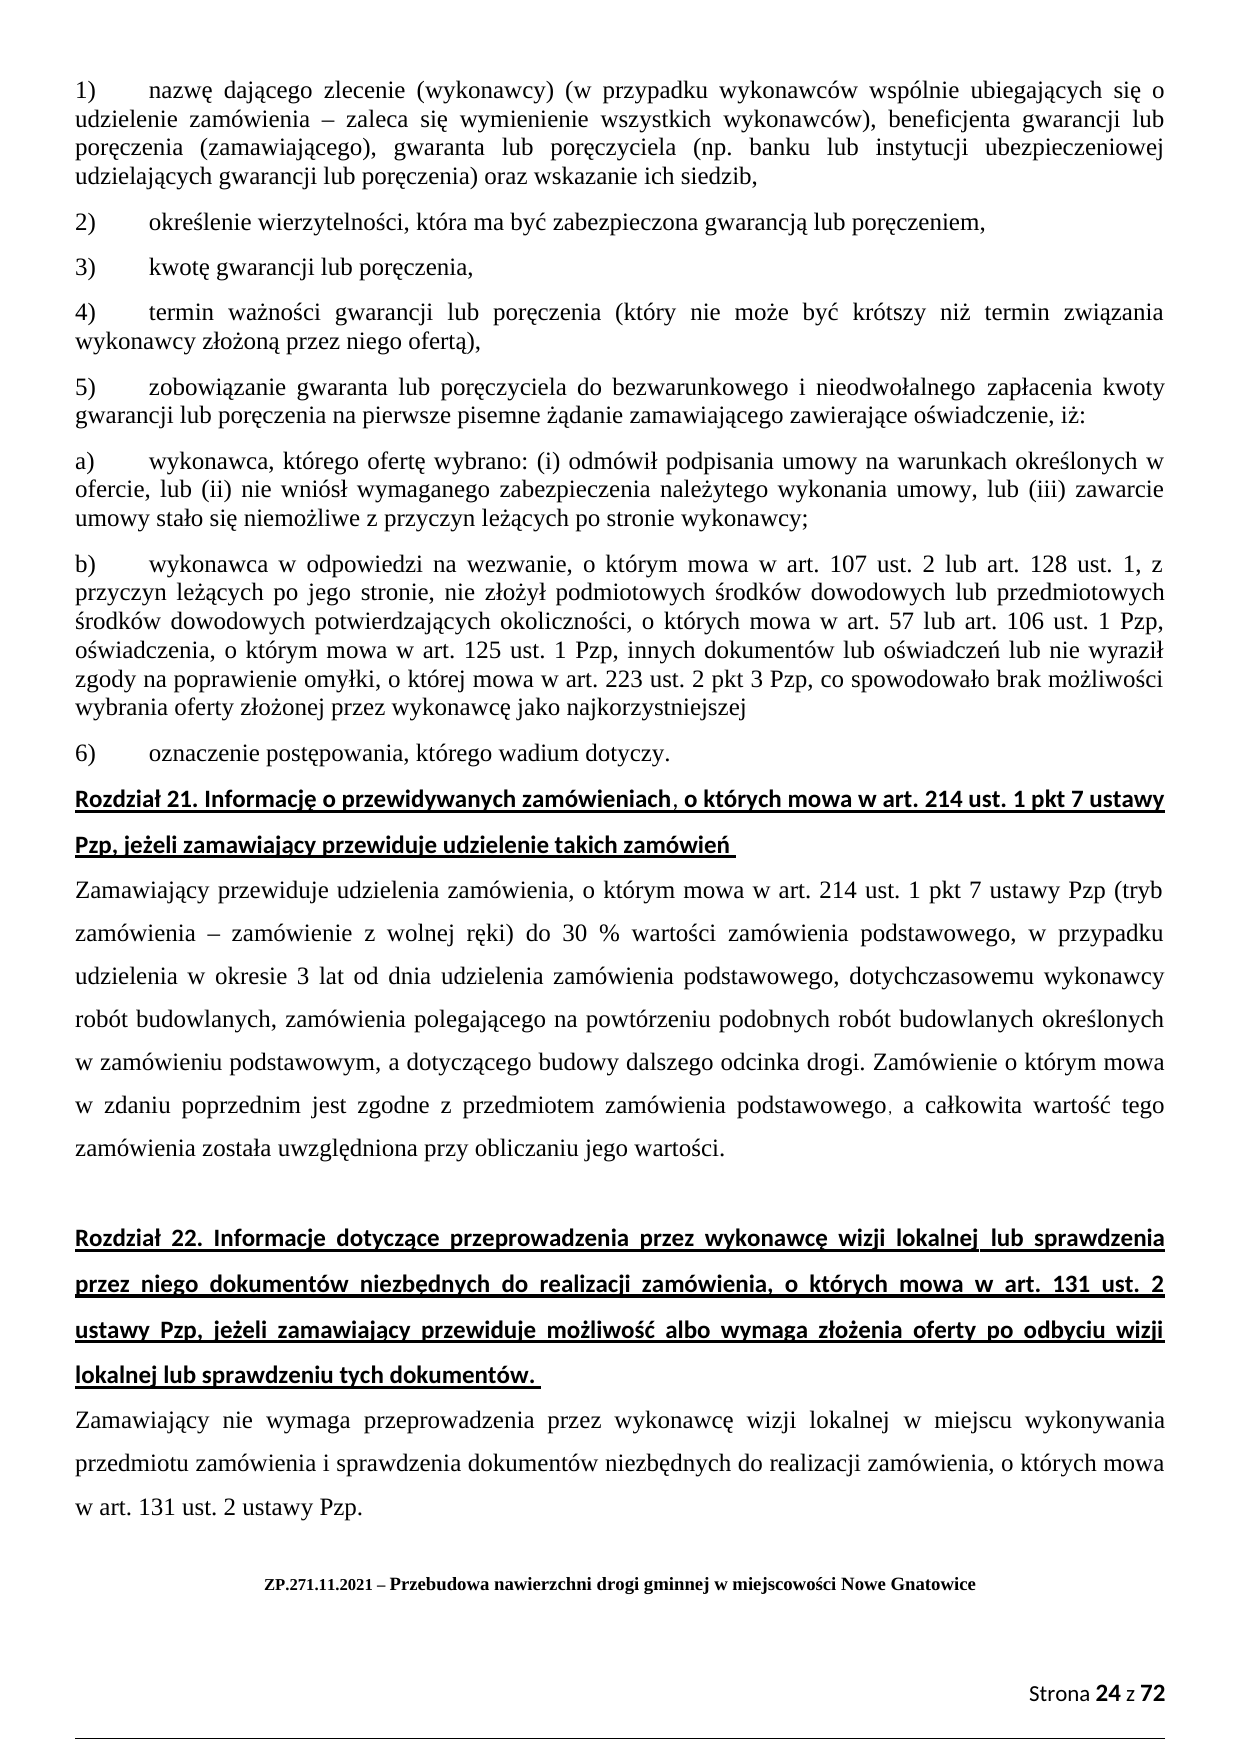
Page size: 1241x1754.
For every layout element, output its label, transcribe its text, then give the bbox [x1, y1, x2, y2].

text Rozdział 21. Informację o przewidywanych zamówieniach, o których mowa w art. 214 ust. 1 pkt 7 ustawy Pzp, jeżeli zamawiający przewiduje udzielenie takich zamówień [75, 813, 1165, 859]
text 1) nazwę dającego zlecenie (wykonawcy) (w przypadku wykonawców wspólnie ubiegających się o udzielenie zamówienia – zaleca się wymienienie wszystkich wykonawców), beneficjenta gwarancji lub poręczenia (zamawiającego), gwaranta lub poręczyciela (np. banku lub instytucji ubezpieczeniowej udzielających gwarancji lub poręczenia) oraz wskazanie ich siedzib, [75, 75, 1165, 190]
text Zamawiający nie wymaga przeprowadzenia przez wykonawcę wizji lokalnej w miejscu wykonywania przedmiotu zamówienia i sprawdzenia dokumentów niezbędnych do realizacji zamówienia, o których mowa w art. 131 ust. 2 ustawy Pzp. [75, 1405, 1165, 1520]
text b) wykonawca w odpowiedzi na wezwanie, o którym mowa w art. 107 ust. 2 lub art. 128 ust. 1, z przyczyn leżących po jego stronie, nie złożył podmiotowych środków dowodowych lub przedmiotowych środków dowodowych potwierdzających okoliczności, o których mowa w art. 57 lub art. 106 ust. 1 Pzp, oświadczenia, o którym mowa w art. 125 ust. 1 Pzp, innych dokumentów lub oświadczeń lub nie wyraził zgody na poprawienie omyłki, o której mowa w art. 223 ust. 2 pkt 3 Pzp, co spowodowało brak możliwości wybrania oferty złożonej przez wykonawcę jako najkorzystniejszej [75, 549, 1165, 721]
text Rozdział 22. Informacje dotyczące przeprowadzenia przez wykonawcę wizji lokalnej lub sprawdzenia przez niego dokumentów niezbędnych do realizacji zamówienia, o których mowa w art. 131 ust. 2 ustawy Pzp, jeżeli zamawiający przewiduje możliwość albo wymaga złożenia oferty po odbyciu wizji lokalnej lub sprawdzeniu tych dokumentów. [75, 1222, 1165, 1294]
text Rozdział 22. Informacje dotyczące przeprowadzenia przez wykonawcę wizji lokalnej lub sprawdzenia przez niego dokumentów niezbędnych do realizacji zamówienia, o których mowa w art. 131 ust. 2 ustawy Pzp, jeżeli zamawiający przewiduje możliwość albo wymaga złożenia oferty po odbyciu wizji lokalnej lub sprawdzeniu tych dokumentów. [75, 1343, 1165, 1390]
text Zamawiający przewiduje udzielenia zamówienia, o którym mowa w art. 214 ust. 1 pkt 7 ustawy Pzp (tryb zamówienia – zamówienie z wolnej ręki) do 30 % wartości zamówienia podstawowego, w przypadku udzielenia w okresie 3 lat od dnia udzielenia zamówienia podstawowego, dotychczasowemu wykonawcy robót budowlanych, zamówienia polegającego na powtórzeniu podobnych robót budowlanych określonych w zamówieniu podstawowym, a dotyczącego budowy dalszego odcinka drogi. Zamówienie o którym mowa w zdaniu poprzednim jest zgodne z przedmiotem zamówienia podstawowego, a całkowita wartość tego zamówienia została uwzględniona przy obliczaniu jego wartości. [75, 875, 1165, 1162]
text Rozdział 21. Informację o przewidywanych zamówieniach, o których mowa w art. 214 ust. 1 pkt 7 ustawy Pzp, jeżeli zamawiający przewiduje udzielenie takich zamówień [75, 783, 1165, 810]
text 4) termin ważności gwarancji lub poręczenia (który nie może być krótszy niż termin związania wykonawcy złożoną przez niego ofertą), [75, 297, 1165, 355]
text a) wykonawca, którego ofertę wybrano: (i) odmówił podpisania umowy na warunkach określonych w ofercie, lub (ii) nie wniósł wymaganego zabezpieczenia należytego wykonania umowy, lub (iii) zawarcie umowy stało się niemożliwe z przyczyn leżących po stronie wykonawcy; [75, 446, 1165, 532]
text Rozdział 22. Informacje dotyczące przeprowadzenia przez wykonawcę wizji lokalnej lub sprawdzenia przez niego dokumentów niezbędnych do realizacji zamówienia, o których mowa w art. 131 ust. 2 ustawy Pzp, jeżeli zamawiający przewiduje możliwość albo wymaga złożenia oferty po odbyciu wizji lokalnej lub sprawdzeniu tych dokumentów. [75, 1298, 1165, 1340]
text 6) oznaczenie postępowania, którego wadium dotyczy. [75, 738, 1165, 767]
text 5) zobowiązanie gwaranta lub poręczyciela do bezwarunkowego i nieodwołalnego zapłacenia kwoty gwarancji lub poręczenia na pierwsze pisemne żądanie zamawiającego zawierające oświadczenie, iż: [75, 372, 1165, 429]
text 2) określenie wierzytelności, która ma być zabezpieczona gwarancją lub poręczeniem, [75, 207, 1165, 235]
text 3) kwotę gwarancji lub poręczenia, [75, 252, 1165, 281]
